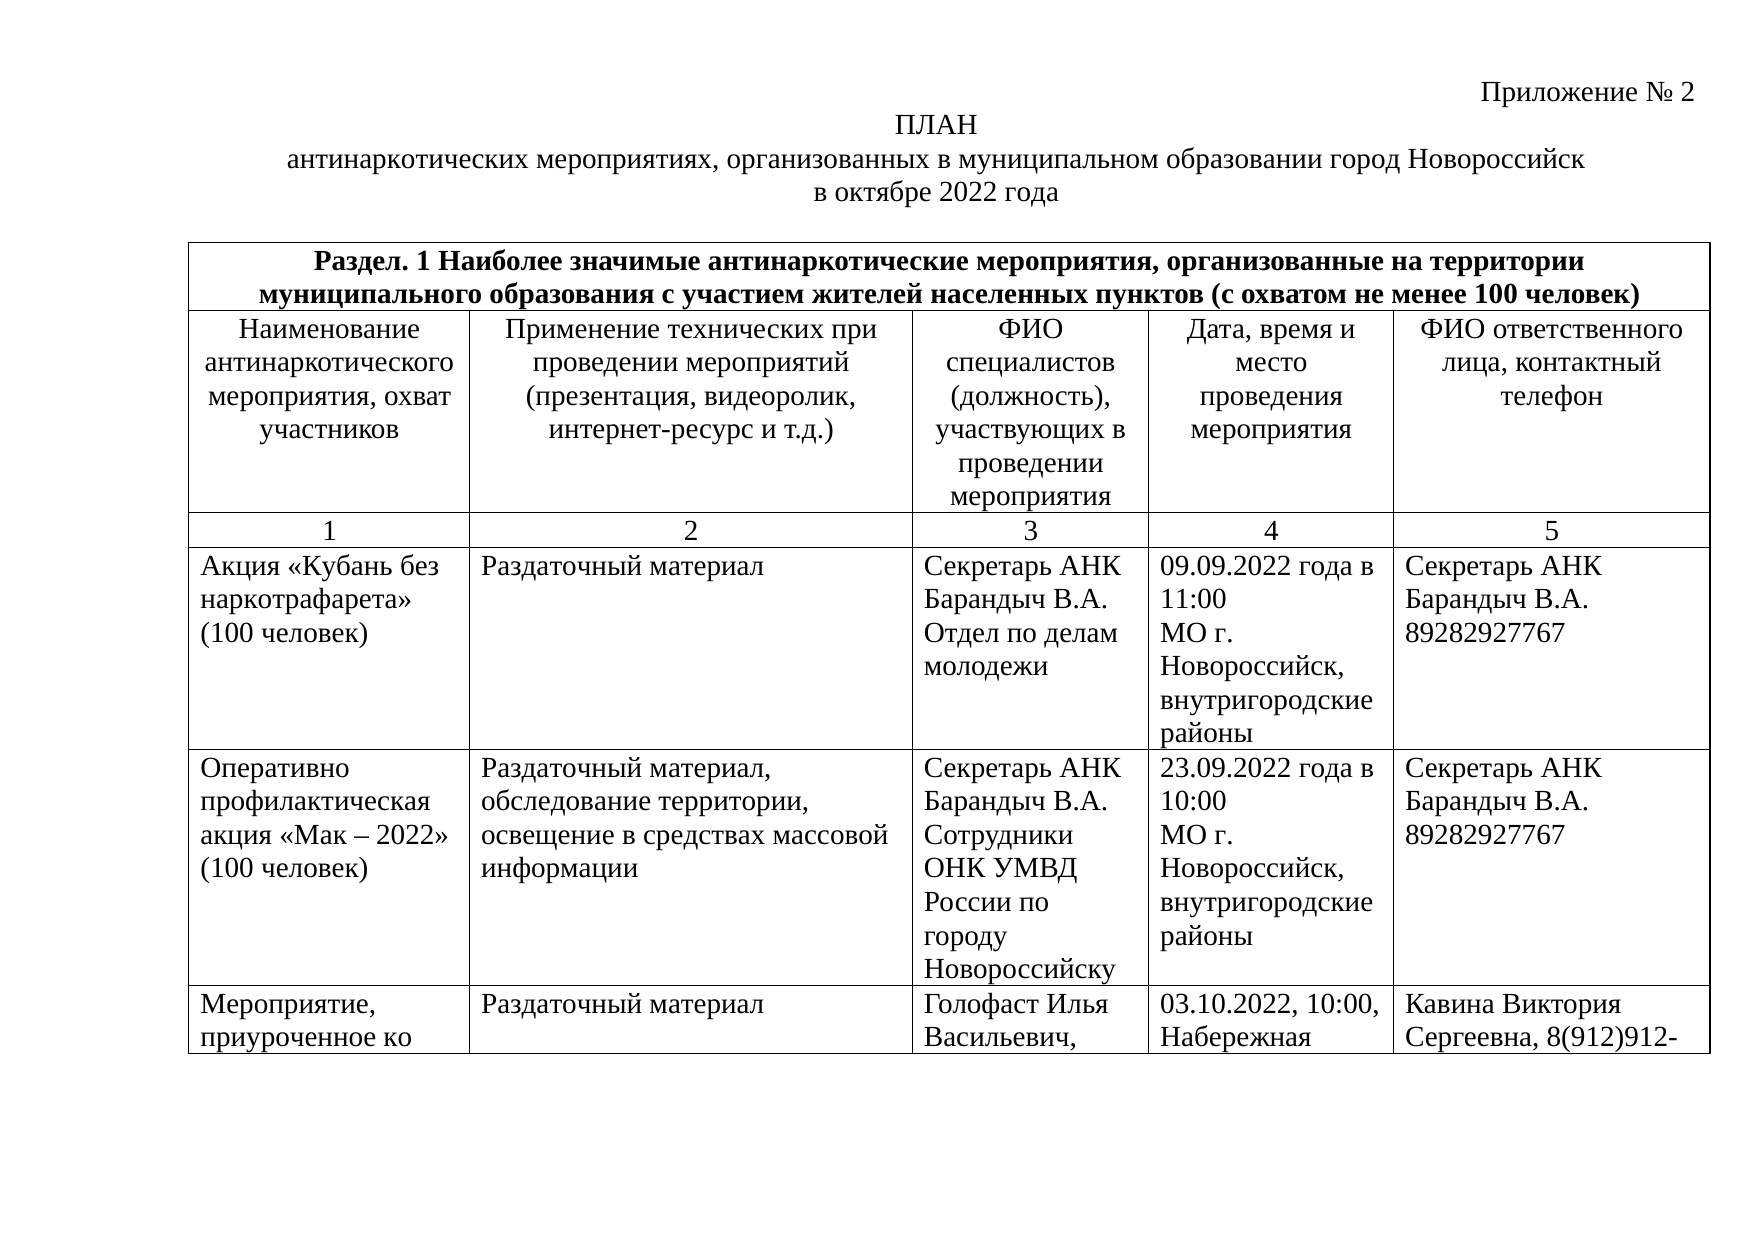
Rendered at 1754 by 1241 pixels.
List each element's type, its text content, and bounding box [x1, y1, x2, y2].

table_cell Дата, время и место проведения мероприятия [1149, 311, 1393, 512]
text ПЛАН [177, 107, 1695, 141]
table_cell ФИО специалистов (должность), участвующих в проведении мероприятия [913, 311, 1148, 512]
table_cell 3 [913, 513, 1148, 547]
table_cell 09.09.2022 года в 11:00 МО г. Новороссийск, внутригородские районы [1149, 548, 1393, 749]
table_cell Раздаточный материал [470, 548, 912, 749]
table_cell Секретарь АНК Барандыч В.А. Сотрудники ОНК УМВД России по городу Новороссийску [913, 750, 1148, 985]
text в октябре 2022 года [177, 174, 1695, 208]
table_cell 5 [1394, 513, 1709, 547]
table_cell 2 [470, 513, 912, 547]
table_cell 23.09.2022 года в 10:00 МО г. Новороссийск, внутригородские районы [1149, 750, 1393, 985]
table_cell Применение технических при проведении мероприятий (презентация, видеоролик, интернет-ресурс и т.д.) [470, 311, 912, 512]
table_cell 4 [1149, 513, 1393, 547]
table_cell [1394, 986, 1709, 1053]
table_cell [1149, 986, 1393, 1053]
table_cell Наименование антинаркотического мероприятия, охват участников [189, 311, 469, 512]
table_cell ФИО ответственного лица, контактный телефон [1394, 311, 1709, 512]
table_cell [913, 986, 1148, 1053]
table_cell 1 [189, 513, 469, 547]
table_cell Акция «Кубань без наркотрафарета» (100 человек) [189, 548, 469, 749]
table_header Раздел. 1 Наиболее значимые антинаркотические мероприятия, организованные на территории муниципального образования с участием жителей населенных пунктов (с охватом не менее 100 человек) [189, 243, 1709, 310]
table_cell Секретарь АНК Барандыч В.А. 89282927767 [1394, 750, 1709, 985]
table_cell Раздаточный материал, обследование территории, освещение в средствах массовой информации [470, 750, 912, 985]
table_cell Секретарь АНК Барандыч В.А. 89282927767 [1394, 548, 1709, 749]
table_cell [470, 986, 912, 1053]
text антинаркотических мероприятиях, организованных в муниципальном образовании город Новороссийск [177, 141, 1695, 174]
table_cell Оперативно профилактическая акция «Мак – 2022» (100 человек) [189, 750, 469, 985]
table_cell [189, 986, 469, 1053]
table_cell Секретарь АНК Барандыч В.А. Отдел по делам молодежи [913, 548, 1148, 749]
